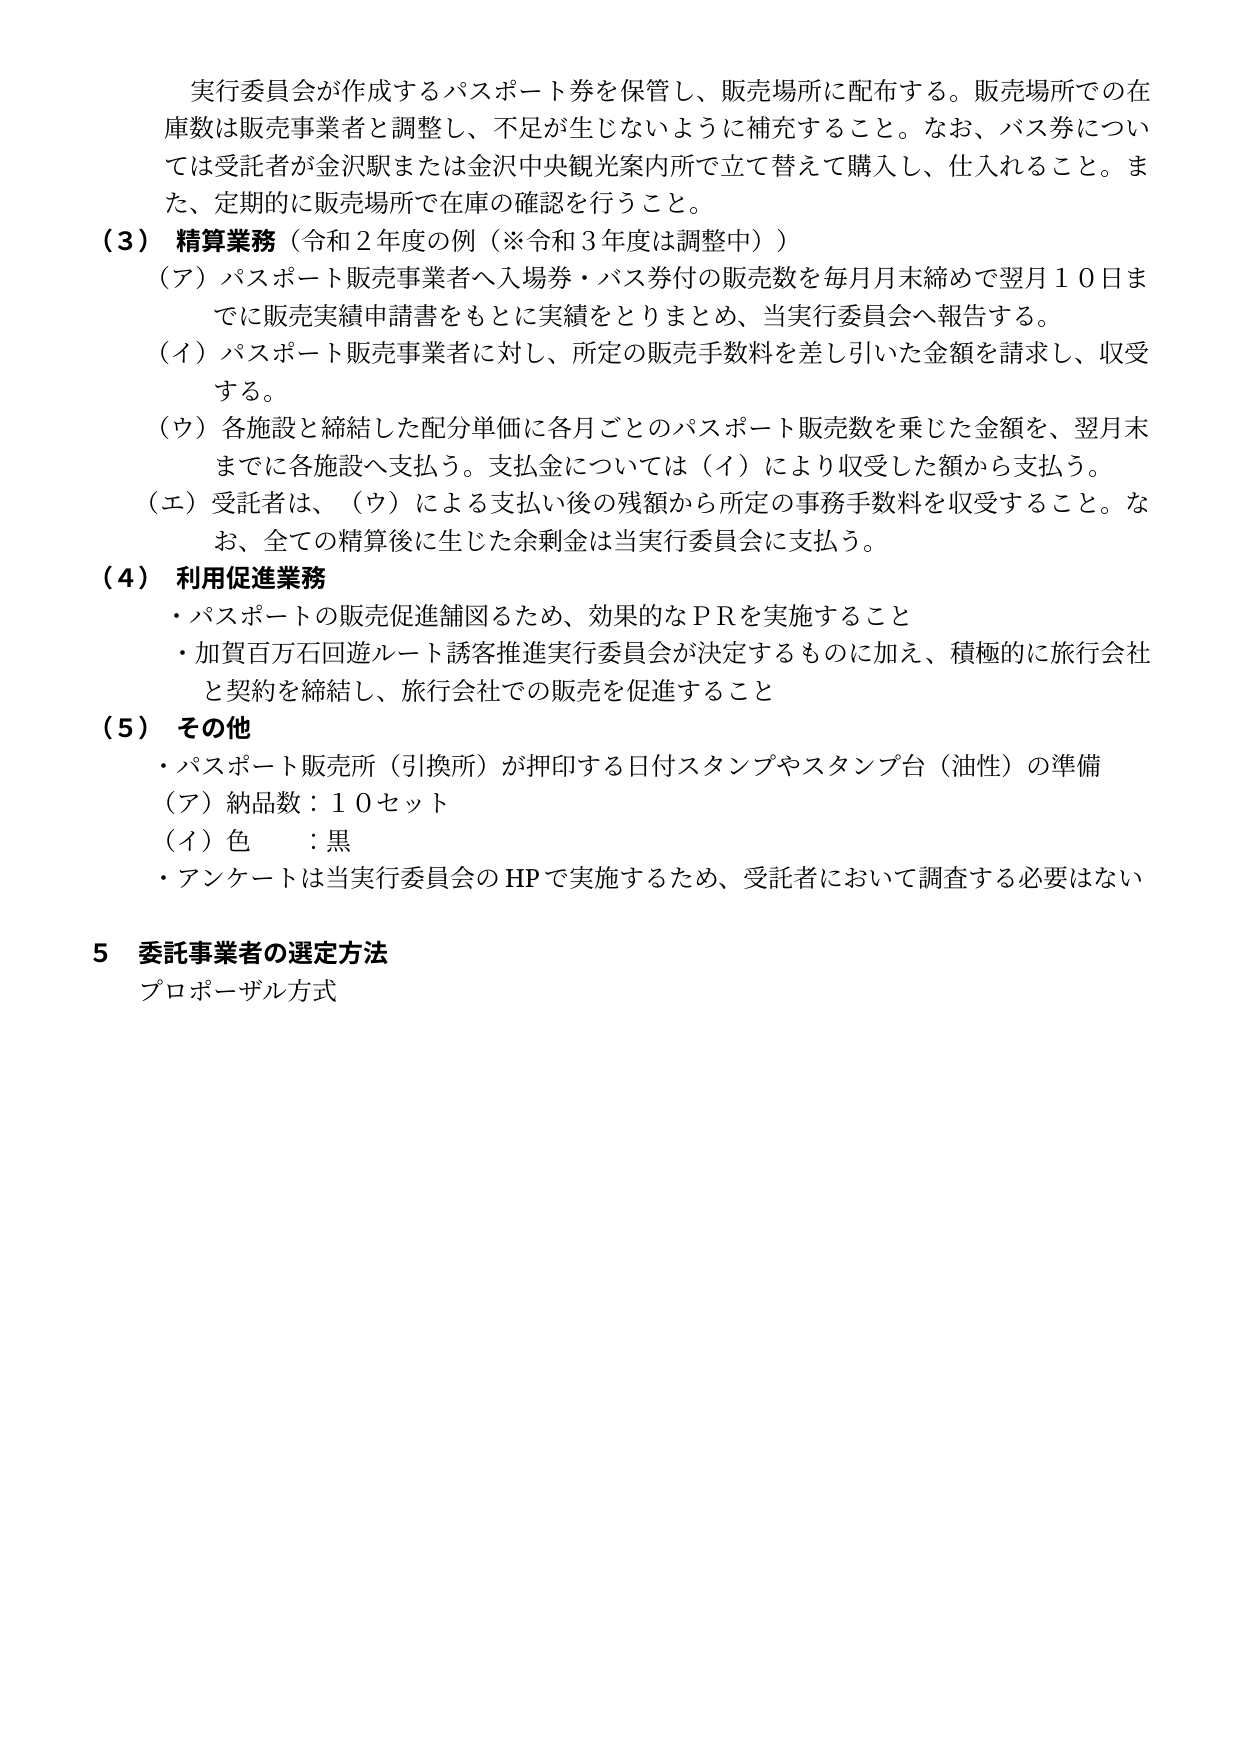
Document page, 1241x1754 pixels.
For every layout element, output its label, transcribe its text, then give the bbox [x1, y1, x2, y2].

text （ウ）各施設と締結した配分単価に各月ごとのパスポート販売数を乗じた金額を、翌月末までに各施設へ支払う。支払金については（イ）により収受した額から支払う。 [89, 408, 1152, 483]
text プロポーザル方式 [89, 971, 1152, 1008]
text ・パスポートの販売促進舗図るため、効果的なＰＲを実施すること [89, 596, 1152, 633]
text （ア）納品数：１０セット [89, 783, 1152, 821]
text ・アンケートは当実行委員会のHPで実施するため、受託者において調査する必要はない [89, 858, 1152, 896]
text ・加賀百万石回遊ルート誘客推進実行委員会が決定するものに加え、積極的に旅行会社と契約を締結し、旅行会社での販売を促進すること [89, 633, 1152, 708]
list 精算業務（令和２年度の例（※令和３年度は調整中）） [89, 221, 1152, 258]
text （ア）パスポート販売事業者へ入場券・バス券付の販売数を毎月月末締めで翌月１０日までに販売実績申請書をもとに実績をとりまとめ、当実行委員会へ報告する。 [89, 258, 1152, 333]
text ５ 委託事業者の選定方法 [89, 933, 1152, 971]
text （イ）パスポート販売事業者に対し、所定の販売手数料を差し引いた金額を請求し、収受する。 [89, 333, 1152, 408]
text （エ）受託者は、（ウ）による支払い後の残額から所定の事務手数料を収受すること。なお、全ての精算後に生じた余剰金は当実行委員会に支払う。 [89, 483, 1152, 558]
list 利用促進業務 [89, 558, 1152, 596]
text 実行委員会が作成するパスポート券を保管し、販売場所に配布する。販売場所での在庫数は販売事業者と調整し、不足が生じないように補充すること。なお、バス券については受託者が金沢駅または金沢中央観光案内所で立て替えて購入し、仕入れること。また、定期的に販売場所で在庫の確認を行うこと。 [89, 71, 1152, 221]
list その他 [89, 708, 1152, 746]
text （イ）色 ：黒 [89, 821, 1152, 858]
text ・パスポート販売所（引換所）が押印する日付スタンプやスタンプ台（油性）の準備 [89, 746, 1152, 783]
